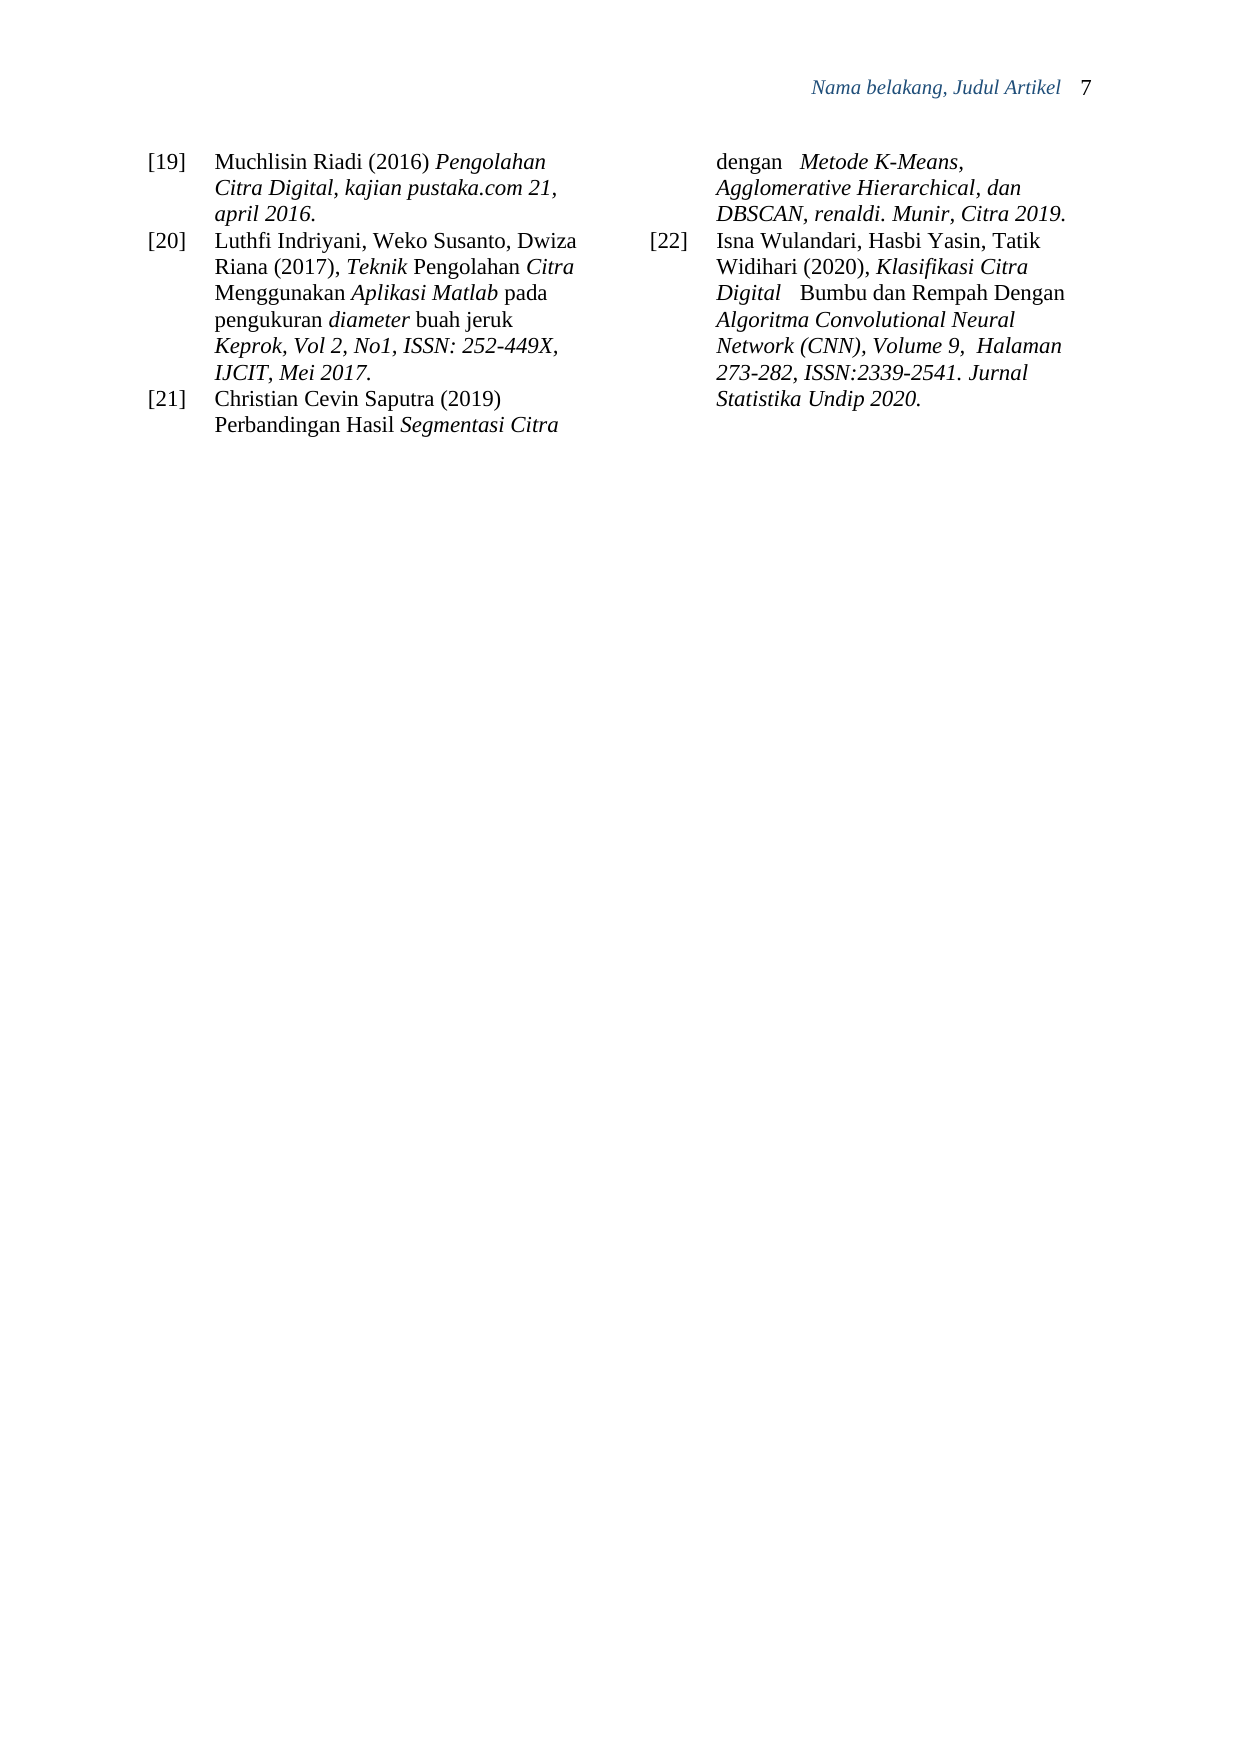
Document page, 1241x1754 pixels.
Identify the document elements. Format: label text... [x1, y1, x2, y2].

text [20] Luthfi Indriyani, Weko Susanto, Dwiza Riana (2017), Teknik Pengolahan Citra Menggunakan Aplikasi Matlab pada pengukuran diameter buah jeruk Keprok, Vol 2, No1, ISSN: 252-449X, IJCIT, Mei 2017. [148, 227, 591, 385]
text [21] Christian Cevin Saputra (2019) Perbandingan Hasil Segmentasi Citra dengan Metode K-Means, Agglomerative Hierarchical, dan DBSCAN, renaldi. Munir, Citra 2019. [148, 385, 591, 438]
text [19] Muchlisin Riadi (2016) Pengolahan Citra Digital, kajian pustaka.com 21, april 2016. [148, 148, 591, 227]
text [21] Christian Cevin Saputra (2019) Perbandingan Hasil Segmentasi Citra dengan Metode K-Means, Agglomerative Hierarchical, dan DBSCAN, renaldi. Munir, Citra 2019. [649, 148, 1092, 227]
text [22] Isna Wulandari, Hasbi Yasin, Tatik Widihari (2020), Klasifikasi Citra Digital Bumbu dan Rempah Dengan Algoritma Convolutional Neural Network (CNN), Volume 9, Halaman 273-282, ISSN:2339-2541. Jurnal Statistika Undip 2020. [649, 227, 1092, 411]
